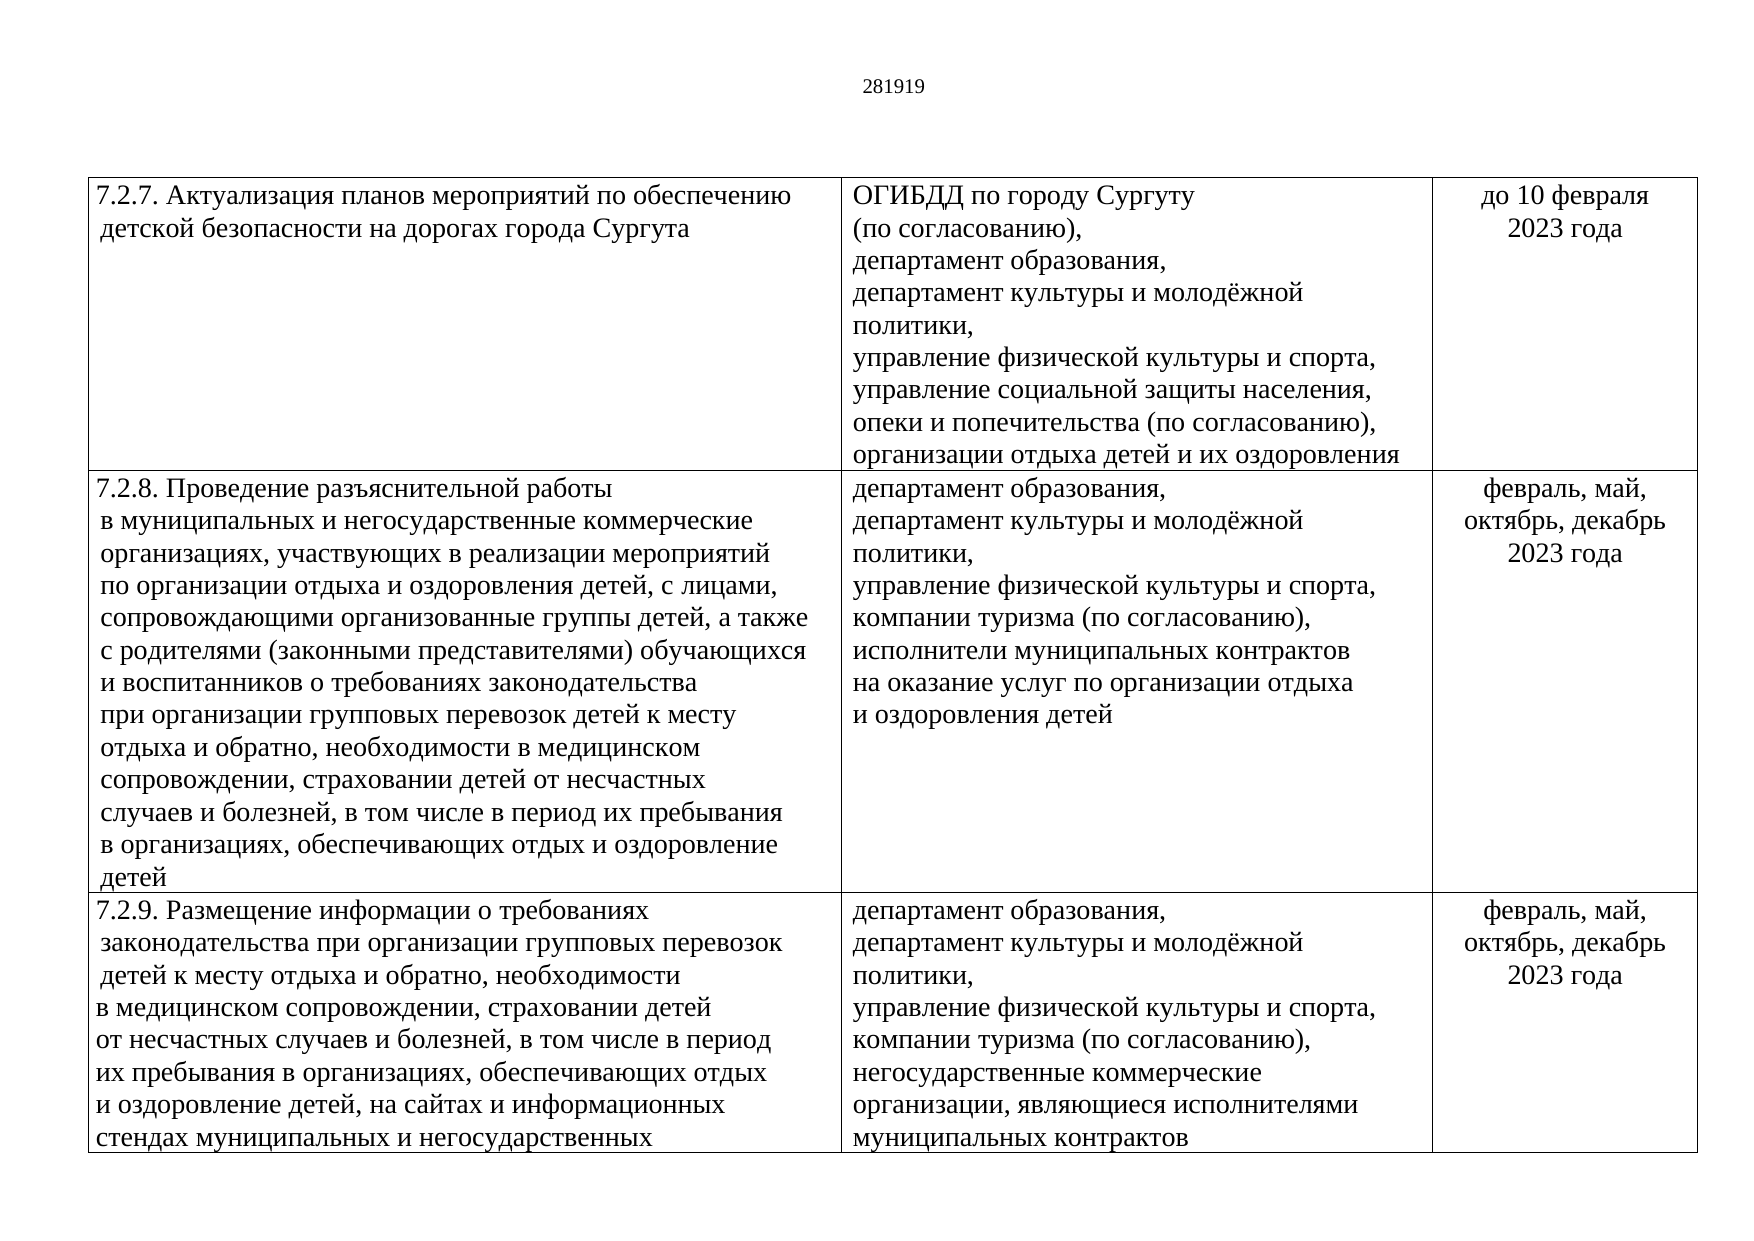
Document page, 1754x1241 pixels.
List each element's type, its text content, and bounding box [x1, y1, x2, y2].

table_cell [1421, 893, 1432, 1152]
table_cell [1433, 893, 1697, 1152]
table_cell до 10 февраля 2023 года [1433, 178, 1697, 470]
table_cell 7.2.7. Актуализация планов мероприятий по обеспечению детской безопасности на дорогах города Сургута [89, 178, 841, 470]
table_cell ОГИБДД по городу Сургуту (по согласованию), департамент образования, департамент культуры и молодёжной политики, управление физической культуры и спорта, управление социальной защиты населения, опеки и попечительства (по согласованию), организации отдыха детей и их оздоровления [842, 178, 1432, 470]
table_cell 7.2.8. Проведение разъяснительной работы в муниципальных и негосударственные коммерческие организациях, участвующих в реализации мероприятий по организации отдыха и оздоровления детей, с лицами, сопровождающими организованные группы детей, а также с родителями (законными представителями) обучающихся и воспитанников о требованиях законодательства при организации групповых перевозок детей к месту отдыха и обратно, необходимости в медицинском сопровождении, страховании детей от несчастных случаев и болезней, в том числе в период их пребывания в организациях, обеспечивающих отдых и оздоровление детей [89, 471, 841, 892]
table_cell февраль, май, октябрь, декабрь 2023 года [1433, 471, 1697, 892]
table_cell департамент образования, департамент культуры и молодёжной политики, управление физической культуры и спорта, компании туризма (по согласованию), исполнители муниципальных контрактов на оказание услуг по организации отдыха и оздоровления детей [842, 471, 1432, 892]
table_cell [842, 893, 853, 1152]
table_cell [89, 893, 841, 1152]
